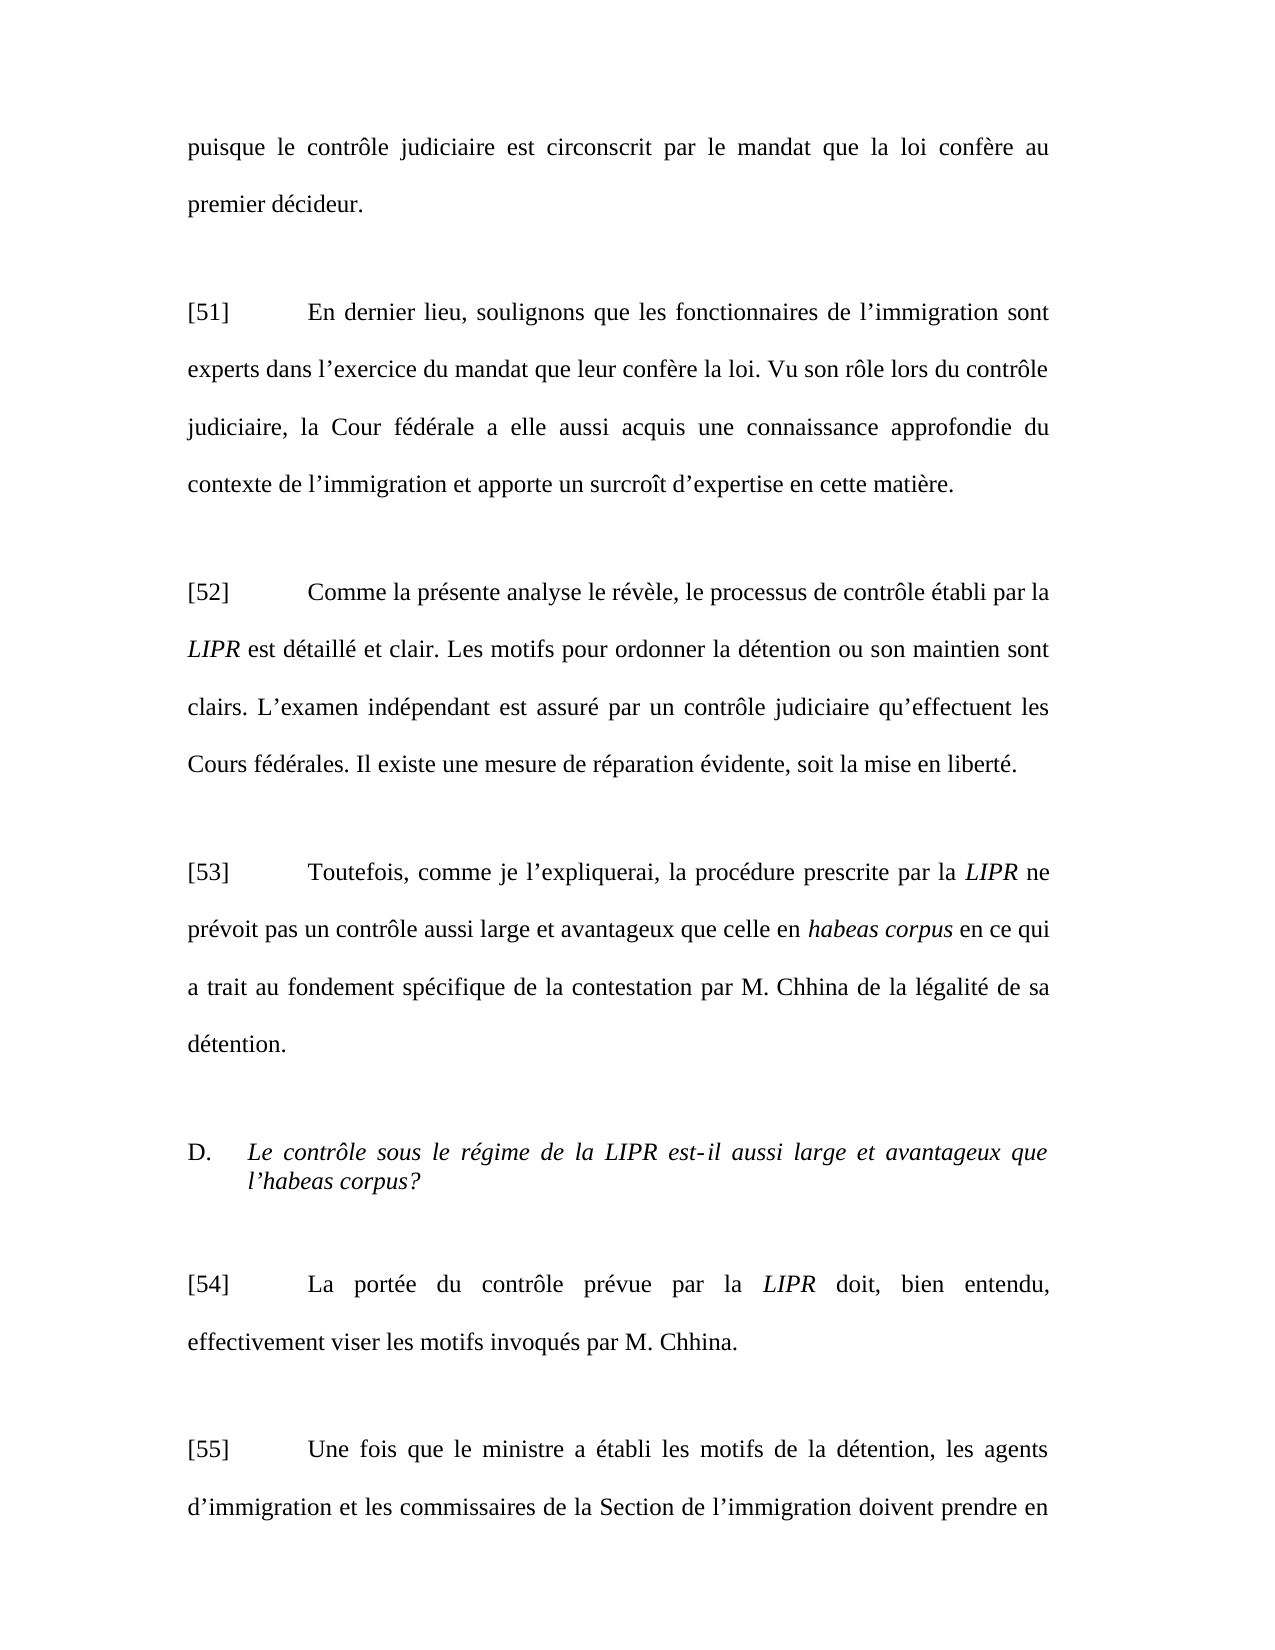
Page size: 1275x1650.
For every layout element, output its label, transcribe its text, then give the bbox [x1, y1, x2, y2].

text La portée du contrôle prévue par la LIPR doit, bien entendu, effectivement viser les motifs invoqués par M. Chhina. [187, 1269, 1050, 1356]
text Comme la présente analyse le révèle, le processus de contrôle établi par la LIPR est détaillé et clair. Les motifs pour ordonner la détention ou son maintien sont clairs. L’examen indépendant est assuré par un contrôle judiciaire qu’effectuent les Cours fédérales. Il existe une mesure de réparation évidente, soit la mise en liberté. [187, 577, 1050, 778]
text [187, 132, 1050, 218]
title Le contrôle sous le régime de la LIPR est-il aussi large et avantageux que l’habeas corpus? [187, 1137, 1050, 1194]
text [187, 1434, 1050, 1521]
text En dernier lieu, soulignons que les fonctionnaires de l’immigration sont experts dans l’exercice du mandat que leur confère la loi. Vu son rôle lors du contrôle judiciaire, la Cour fédérale a elle aussi acquis une connaissance approfondie du contexte de l’immigration et apporte un surcroît d’expertise en cette matière. [187, 297, 1050, 498]
text Toutefois, comme je l’expliquerai, la procédure prescrite par la LIPR ne prévoit pas un contrôle aussi large et avantageux que celle en habeas corpus en ce qui a trait au fondement spécifique de la contestation par M. Chhina de la légalité de sa détention. [187, 857, 1050, 1058]
